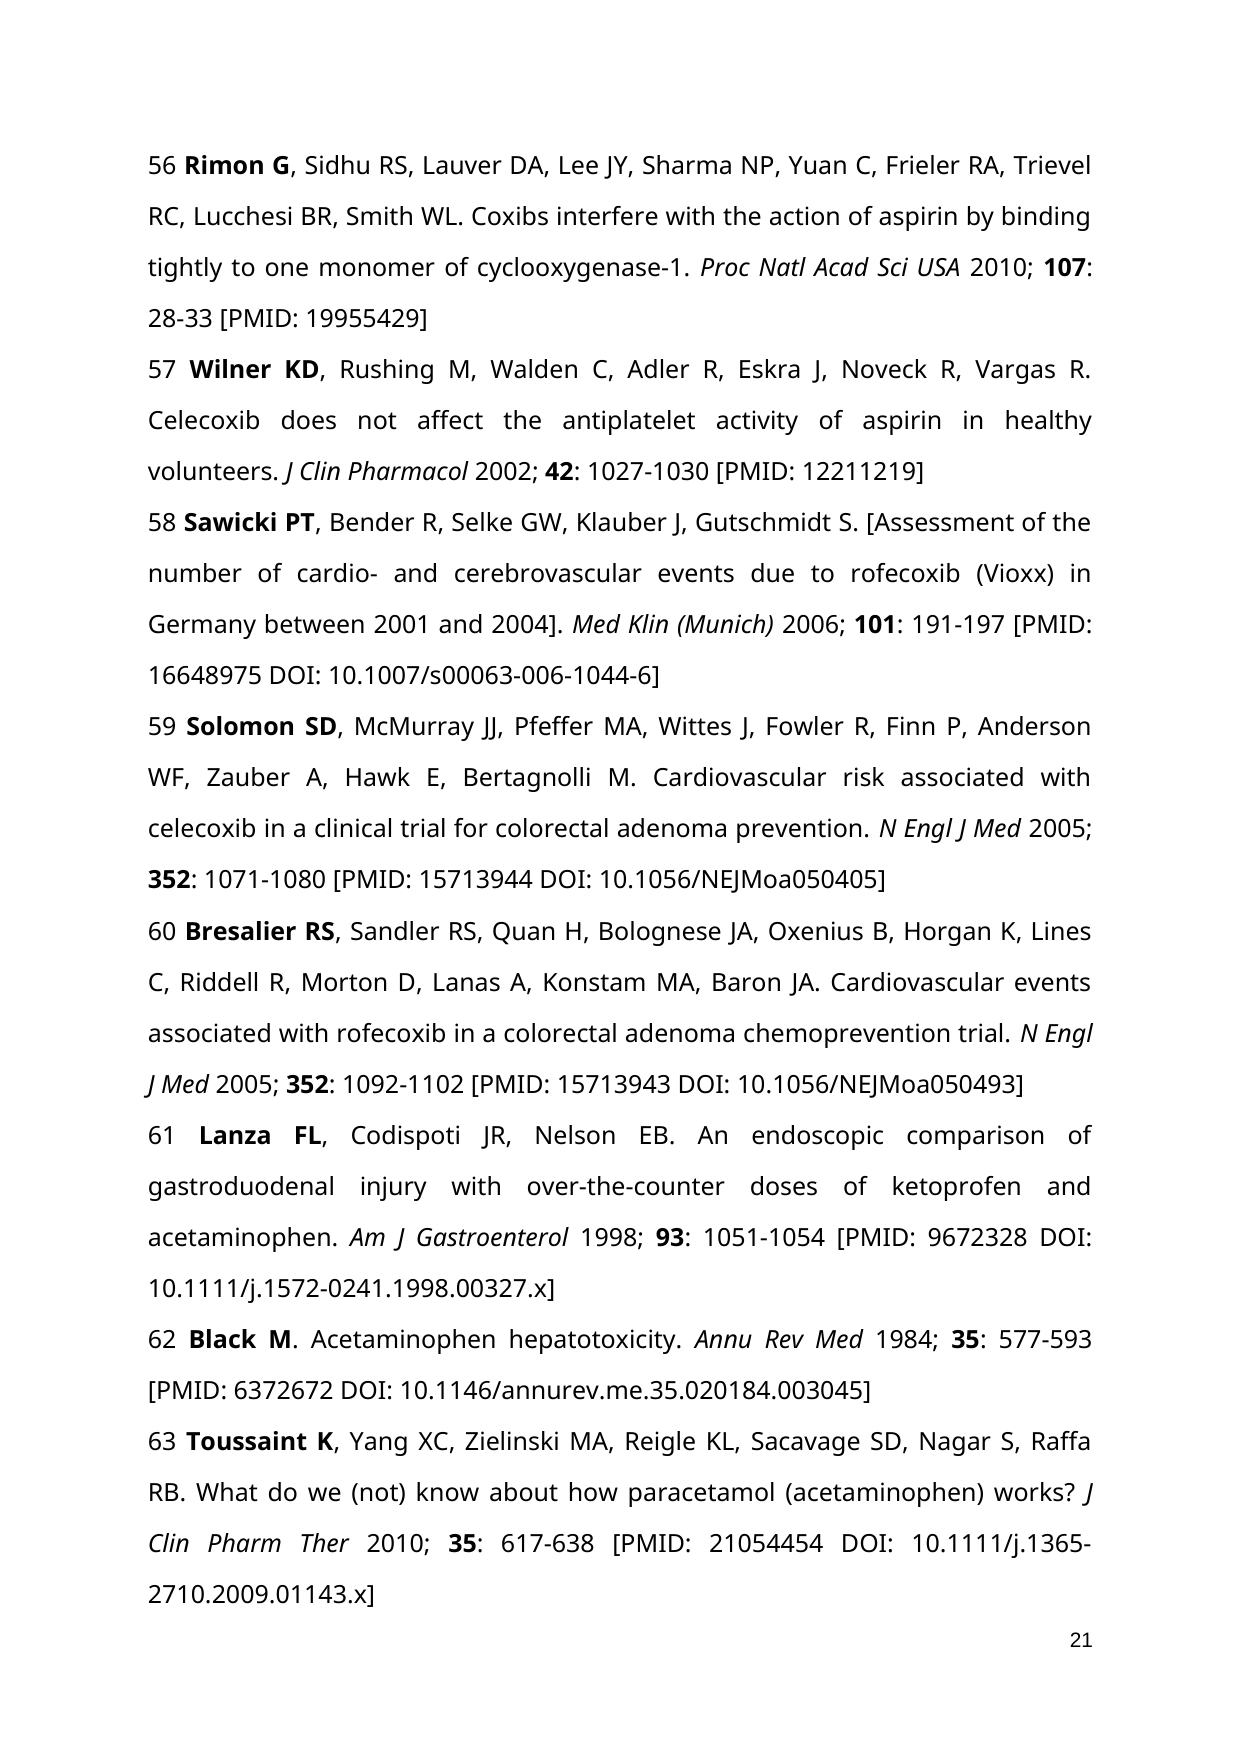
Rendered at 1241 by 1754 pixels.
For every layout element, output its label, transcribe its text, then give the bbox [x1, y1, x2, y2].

text 60 Bresalier RS, Sandler RS, Quan H, Bolognese JA, Oxenius B, Horgan K, Lines C, Riddell R, Morton D, Lanas A, Konstam MA, Baron JA. Cardiovascular events associated with rofecoxib in a colorectal adenoma chemoprevention trial. N Engl J Med 2005; 352: 1092-1102 [PMID: 15713943 DOI: 10.1056/NEJMoa050493] [148, 913, 1093, 1100]
text 58 Sawicki PT, Bender R, Selke GW, Klauber J, Gutschmidt S. [Assessment of the number of cardio- and cerebrovascular events due to rofecoxib (Vioxx) in Germany between 2001 and 2004]. Med Klin (Munich) 2006; 101: 191-197 [PMID: 16648975 DOI: 10.1007/s00063-006-1044-6] [148, 505, 1093, 692]
text 59 Solomon SD, McMurray JJ, Pfeffer MA, Wittes J, Fowler R, Finn P, Anderson WF, Zauber A, Hawk E, Bertagnolli M. Cardiovascular risk associated with celecoxib in a clinical trial for colorectal adenoma prevention. N Engl J Med 2005; 352: 1071-1080 [PMID: 15713944 DOI: 10.1056/NEJMoa050405] [148, 709, 1093, 896]
text 61 Lanza FL, Codispoti JR, Nelson EB. An endoscopic comparison of gastroduodenal injury with over-the-counter doses of ketoprofen and acetaminophen. Am J Gastroenterol 1998; 93: 1051-1054 [PMID: 9672328 DOI: 10.1111/j.1572-0241.1998.00327.x] [148, 1117, 1093, 1304]
text 63 Toussaint K, Yang XC, Zielinski MA, Reigle KL, Sacavage SD, Nagar S, Raffa RB. What do we (not) know about how paracetamol (acetaminophen) works? J Clin Pharm Ther 2010; 35: 617-638 [PMID: 21054454 DOI: 10.1111/j.1365-2710.2009.01143.x] [148, 1424, 1093, 1611]
text 62 Black M. Acetaminophen hepatotoxicity. Annu Rev Med 1984; 35: 577-593 [PMID: 6372672 DOI: 10.1146/annurev.me.35.020184.003045] [148, 1322, 1093, 1407]
text 57 Wilner KD, Rushing M, Walden C, Adler R, Eskra J, Noveck R, Vargas R. Celecoxib does not affect the antiplatelet activity of aspirin in healthy volunteers. J Clin Pharmacol 2002; 42: 1027-1030 [PMID: 12211219] [148, 352, 1093, 488]
text 56 Rimon G, Sidhu RS, Lauver DA, Lee JY, Sharma NP, Yuan C, Frieler RA, Trievel RC, Lucchesi BR, Smith WL. Coxibs interfere with the action of aspirin by binding tightly to one monomer of cyclooxygenase-1. Proc Natl Acad Sci USA 2010; 107: 28-33 [PMID: 19955429] [148, 148, 1093, 335]
